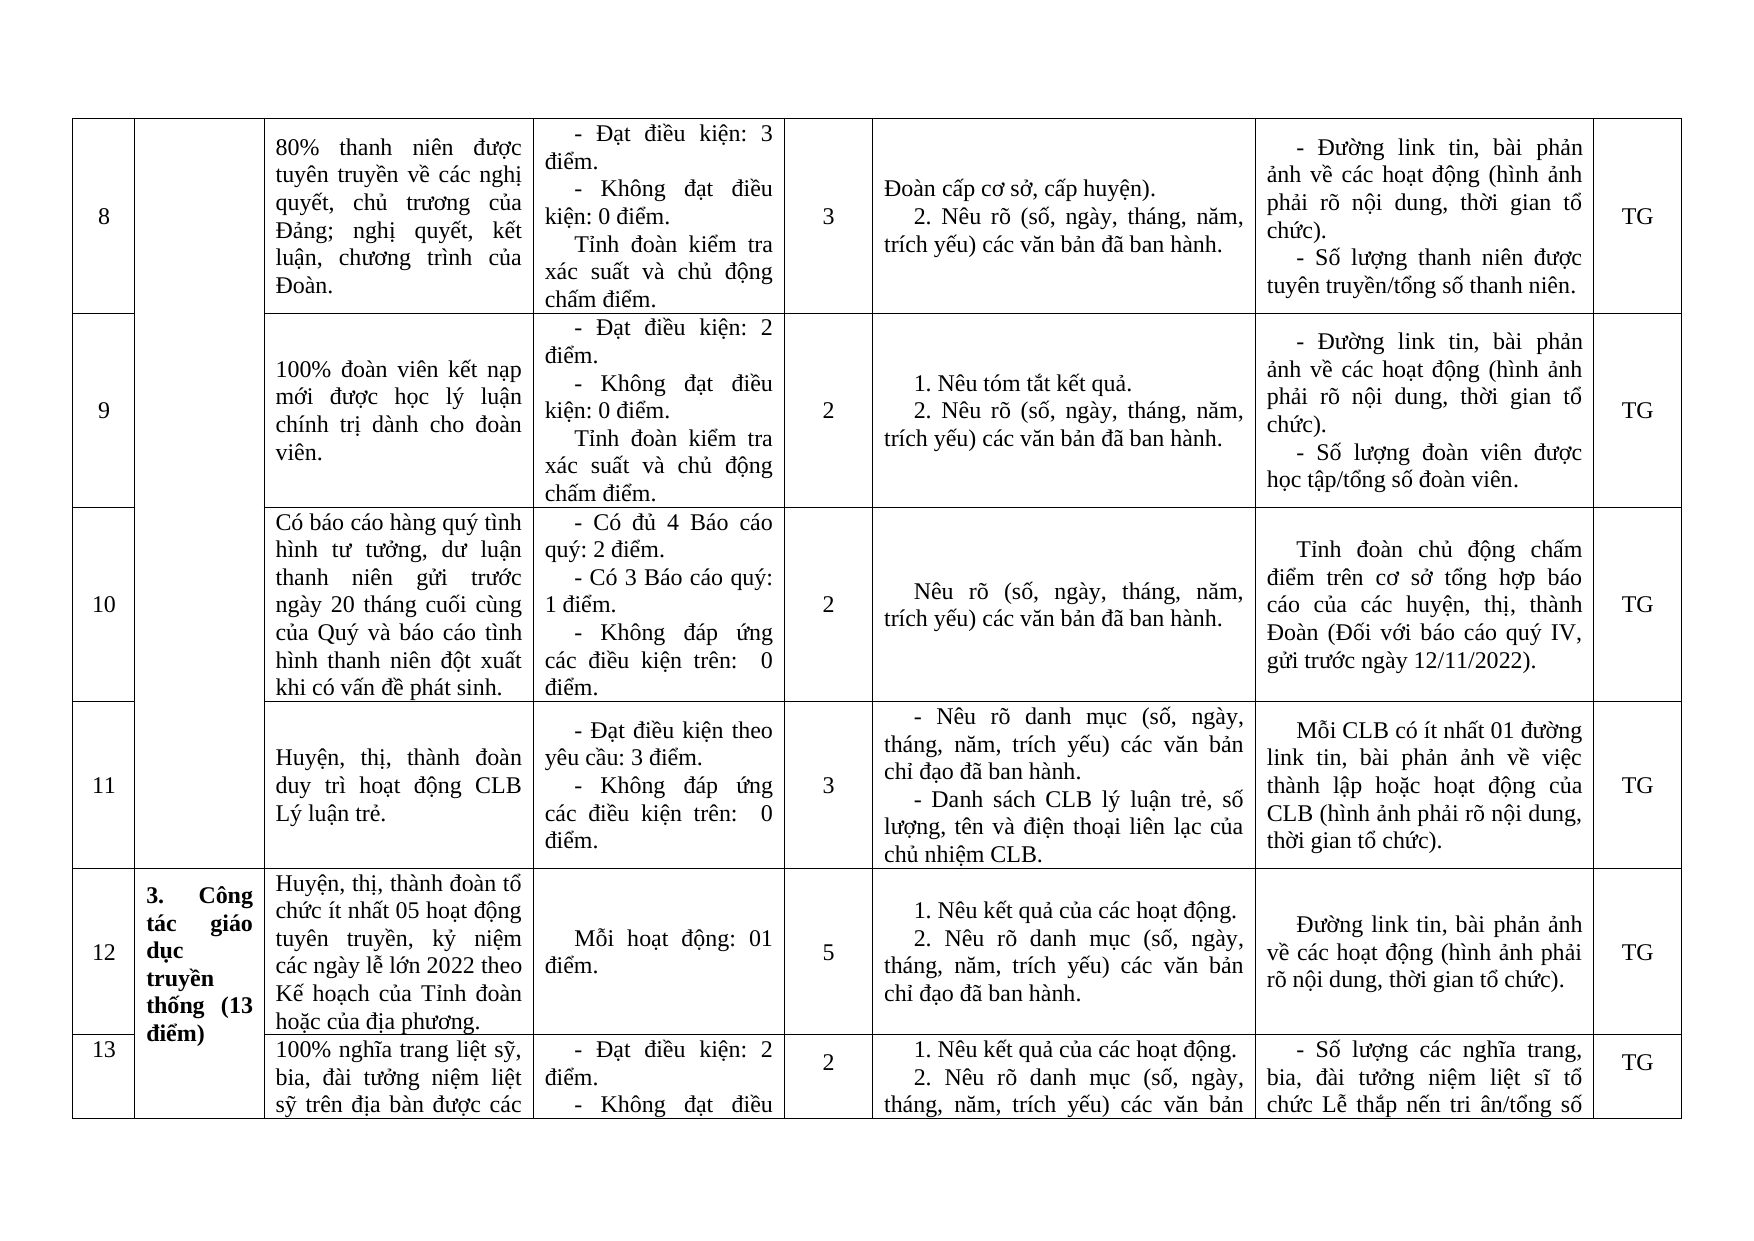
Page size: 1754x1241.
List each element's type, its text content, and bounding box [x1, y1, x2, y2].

table_cell TG [1594, 869, 1681, 1034]
table_cell TG [1594, 702, 1681, 868]
table_cell 3. Công tác giáo dục truyền thống (13 điểm) [135, 869, 264, 1118]
table_cell Mỗi CLB có ít nhất 01 đường link tin, bài phản ảnh về việc thành lập hoặc hoạt động của CLB (hình ảnh phải rõ nội dung, thời gian tổ chức). [1256, 702, 1593, 868]
table_cell 2 [785, 314, 872, 507]
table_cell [873, 1035, 1255, 1118]
table_cell TG [1594, 508, 1681, 701]
table_cell Huyện, thị, thành đoàn tổ chức ít nhất 05 hoạt động tuyên truyền, kỷ niệm các ngày lễ lớn 2022 theo Kế hoạch của Tỉnh đoàn hoặc của địa phương. [265, 869, 533, 1034]
table_cell 10 [73, 508, 134, 701]
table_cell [534, 119, 784, 312]
table_cell 100% đoàn viên kết nạp mới được học lý luận chính trị dành cho đoàn viên. [265, 314, 533, 507]
table_cell 3 [785, 119, 872, 312]
table_cell Có báo cáo hàng quý tình hình tư tưởng, dư luận thanh niên gửi trước ngày 20 tháng cuối cùng của Quý và báo cáo tình hình thanh niên đột xuất khi có vấn đề phát sinh. [265, 508, 533, 701]
table_cell TG [1594, 314, 1681, 507]
table_cell Tỉnh đoàn chủ động chấm điểm trên cơ sở tổng hợp báo cáo của các huyện, thị, thành Đoàn (Đối với báo cáo quý IV, gửi trước ngày 12/11/2022). [1256, 508, 1593, 701]
table_cell Nêu rõ (số, ngày, tháng, năm, trích yếu) các văn bản đã ban hành. [873, 508, 1255, 701]
table_cell 80% thanh niên được tuyên truyền về các nghị quyết, chủ trương của Đảng; nghị quyết, kết luận, chương trình của Đoàn. [265, 119, 533, 312]
table_cell Đường link tin, bài phản ảnh về các hoạt động (hình ảnh phải rõ nội dung, thời gian tổ chức). [1256, 869, 1593, 1034]
table_cell 12 [73, 869, 134, 1034]
table_cell 5 [785, 869, 872, 1034]
table_cell 13 [73, 1035, 134, 1118]
table_cell - Đạt điều kiện theo yêu cầu: 3 điểm. - Không đáp ứng các điều kiện trên: 0 điểm. [534, 702, 784, 868]
table_cell - Nêu rõ danh mục (số, ngày, tháng, năm, trích yếu) các văn bản chỉ đạo đã ban hành. - Danh sách CLB lý luận trẻ, số lượng, tên và điện thoại liên lạc của chủ nhiệm CLB. [873, 702, 1255, 868]
table_cell 3 [785, 702, 872, 868]
table_cell TG [1594, 1035, 1681, 1118]
table_cell 2 [785, 508, 872, 701]
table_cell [1256, 1035, 1593, 1118]
table_cell - Có đủ 4 Báo cáo quý: 2 điểm. - Có 3 Báo cáo quý: 1 điểm. - Không đáp ứng các điều kiện trên: 0 điểm. [534, 508, 784, 701]
table_cell 8 [73, 119, 134, 312]
table_cell 1. Nêu tóm tắt kết quả. 2. Nêu rõ (số, ngày, tháng, năm, trích yếu) các văn bản đã ban hành. [873, 314, 1255, 507]
table_cell - Đường link tin, bài phản ảnh về các hoạt động (hình ảnh phải rõ nội dung, thời gian tổ chức). - Số lượng thanh niên được tuyên truyền/tổng số thanh niên. [1256, 119, 1593, 312]
table_cell 9 [73, 314, 134, 507]
table_cell Mỗi hoạt động: 01 điểm. [534, 869, 784, 1034]
table_cell 11 [73, 702, 134, 868]
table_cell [265, 1035, 533, 1118]
table_cell 1. Nêu kết quả của các hoạt động. 2. Nêu rõ danh mục (số, ngày, tháng, năm, trích yếu) các văn bản chỉ đạo đã ban hành. [873, 869, 1255, 1034]
table_cell - Đường link tin, bài phản ảnh về các hoạt động (hình ảnh phải rõ nội dung, thời gian tổ chức). - Số lượng đoàn viên được học tập/tổng số đoàn viên. [1256, 314, 1593, 507]
table_cell Huyện, thị, thành đoàn duy trì hoạt động CLB Lý luận trẻ. [265, 702, 533, 868]
table_cell - Đạt điều kiện: 2 điểm. - Không đạt điều kiện: 0 điểm. Tỉnh đoàn kiểm tra xác suất và chủ động chấm điểm. [534, 314, 784, 507]
table_cell TG [1594, 119, 1681, 312]
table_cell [534, 1035, 784, 1118]
table_cell 2 [785, 1035, 872, 1118]
